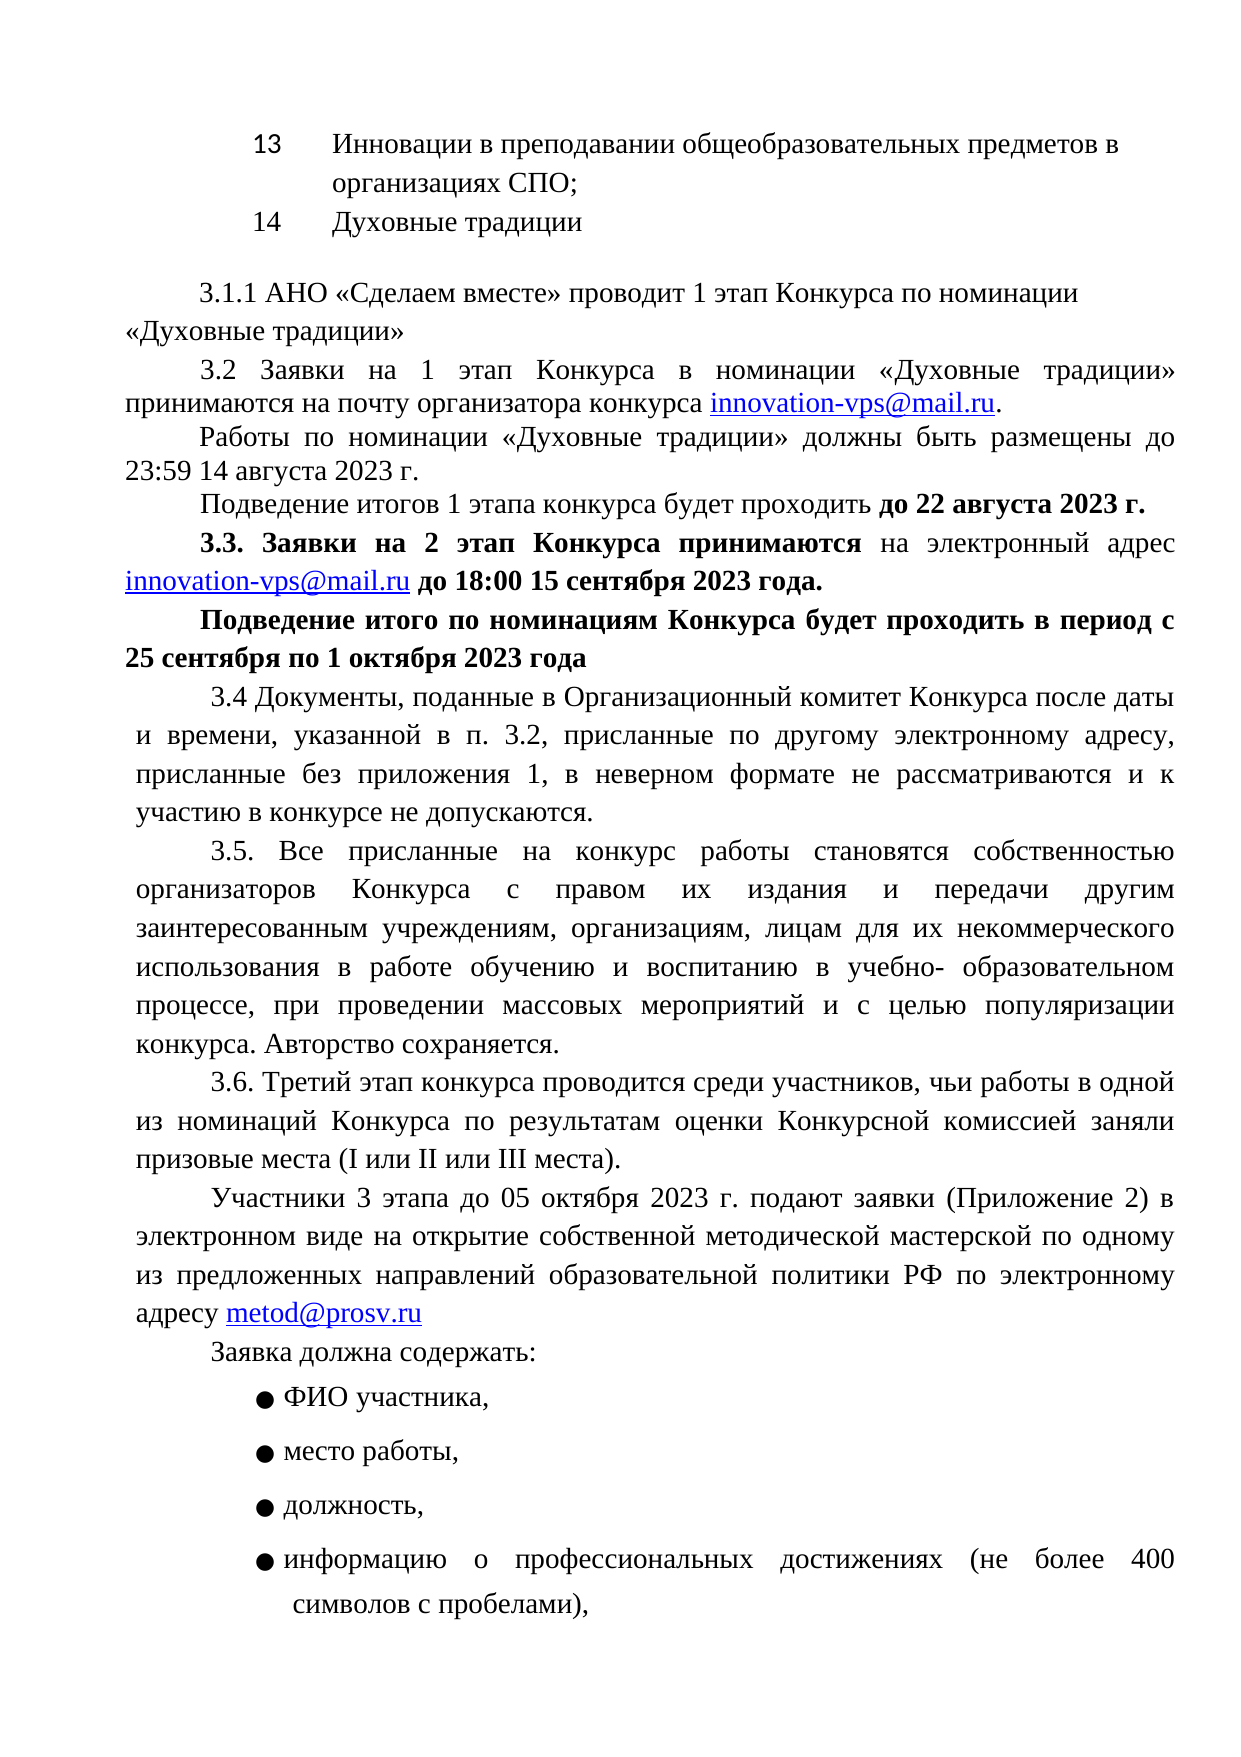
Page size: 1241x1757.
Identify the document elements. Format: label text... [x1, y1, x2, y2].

text 3.1.1 АНО «Сделаем вместе» проводит 1 этап Конкурса по номинации «Духовные традиции» [125, 275, 1176, 347]
text Работы по номинации «Духовные традиции» должны быть размещены до 23:59 14 августа 2023 г. [125, 419, 1176, 486]
text Подведение итого по номинациям Конкурса будет проходить в период с 25 сентября по 1 октября 2023 года [125, 602, 1176, 674]
list Инновации в преподавании общеобразовательных предметов в организациях СПО; [252, 125, 1176, 199]
list место работы, [255, 1427, 1176, 1473]
text Подведение итогов 1 этапа конкурса будет проходить до 22 августа 2023 г. [125, 486, 1176, 520]
list ФИО участника, [255, 1373, 1176, 1419]
list Духовные традиции [252, 204, 1176, 238]
text 3.5. Все присланные на конкурс работы становятся собственностью организаторов Конкурса с правом их издания и передачи другим заинтересованным учреждениям, организациям, лицам для их некоммерческого использования в работе обучению и воспитанию в учебно- образовательном процессе, при проведении массовых мероприятий и с целью популяризации конкурса. Авторство сохраняется. [136, 833, 1176, 1059]
text 3.2 Заявки на 1 этап Конкурса в номинации «Духовные традиции» принимаются на почту организатора конкурса innovation-vps@mail.ru. [125, 352, 1176, 419]
list должность, [255, 1481, 1176, 1527]
text Участники 3 этапа до 05 октября 2023 г. подают заявки (Приложение 2) в электронном виде на открытие собственной методической мастерской по одному из предложенных направлений образовательной политики РФ по электронному адресу metod@prosv.ru [136, 1180, 1176, 1329]
text Заявка должна содержать: [136, 1334, 1176, 1368]
text 3.4 Документы, поданные в Организационный комитет Конкурса после даты и времени, указанной в п. 3.2, присланные по другому электронному адресу, присланные без приложения 1, в неверном формате не рассматриваются и к участию в конкурсе не допускаются. [136, 679, 1176, 828]
list информацию о профессиональных достижениях (не более 400 символов с пробелами), [255, 1534, 1176, 1620]
text 3.3. Заявки на 2 этап Конкурса принимаются на электронный адрес innovation-vps@mail.ru до 18:00 15 сентября 2023 года. [125, 525, 1176, 597]
text 3.6. Третий этап конкурса проводится среди участников, чьи работы в одной из номинаций Конкурса по результатам оценки Конкурсной комиссией заняли призовые места (I или II или III места). [136, 1064, 1176, 1175]
